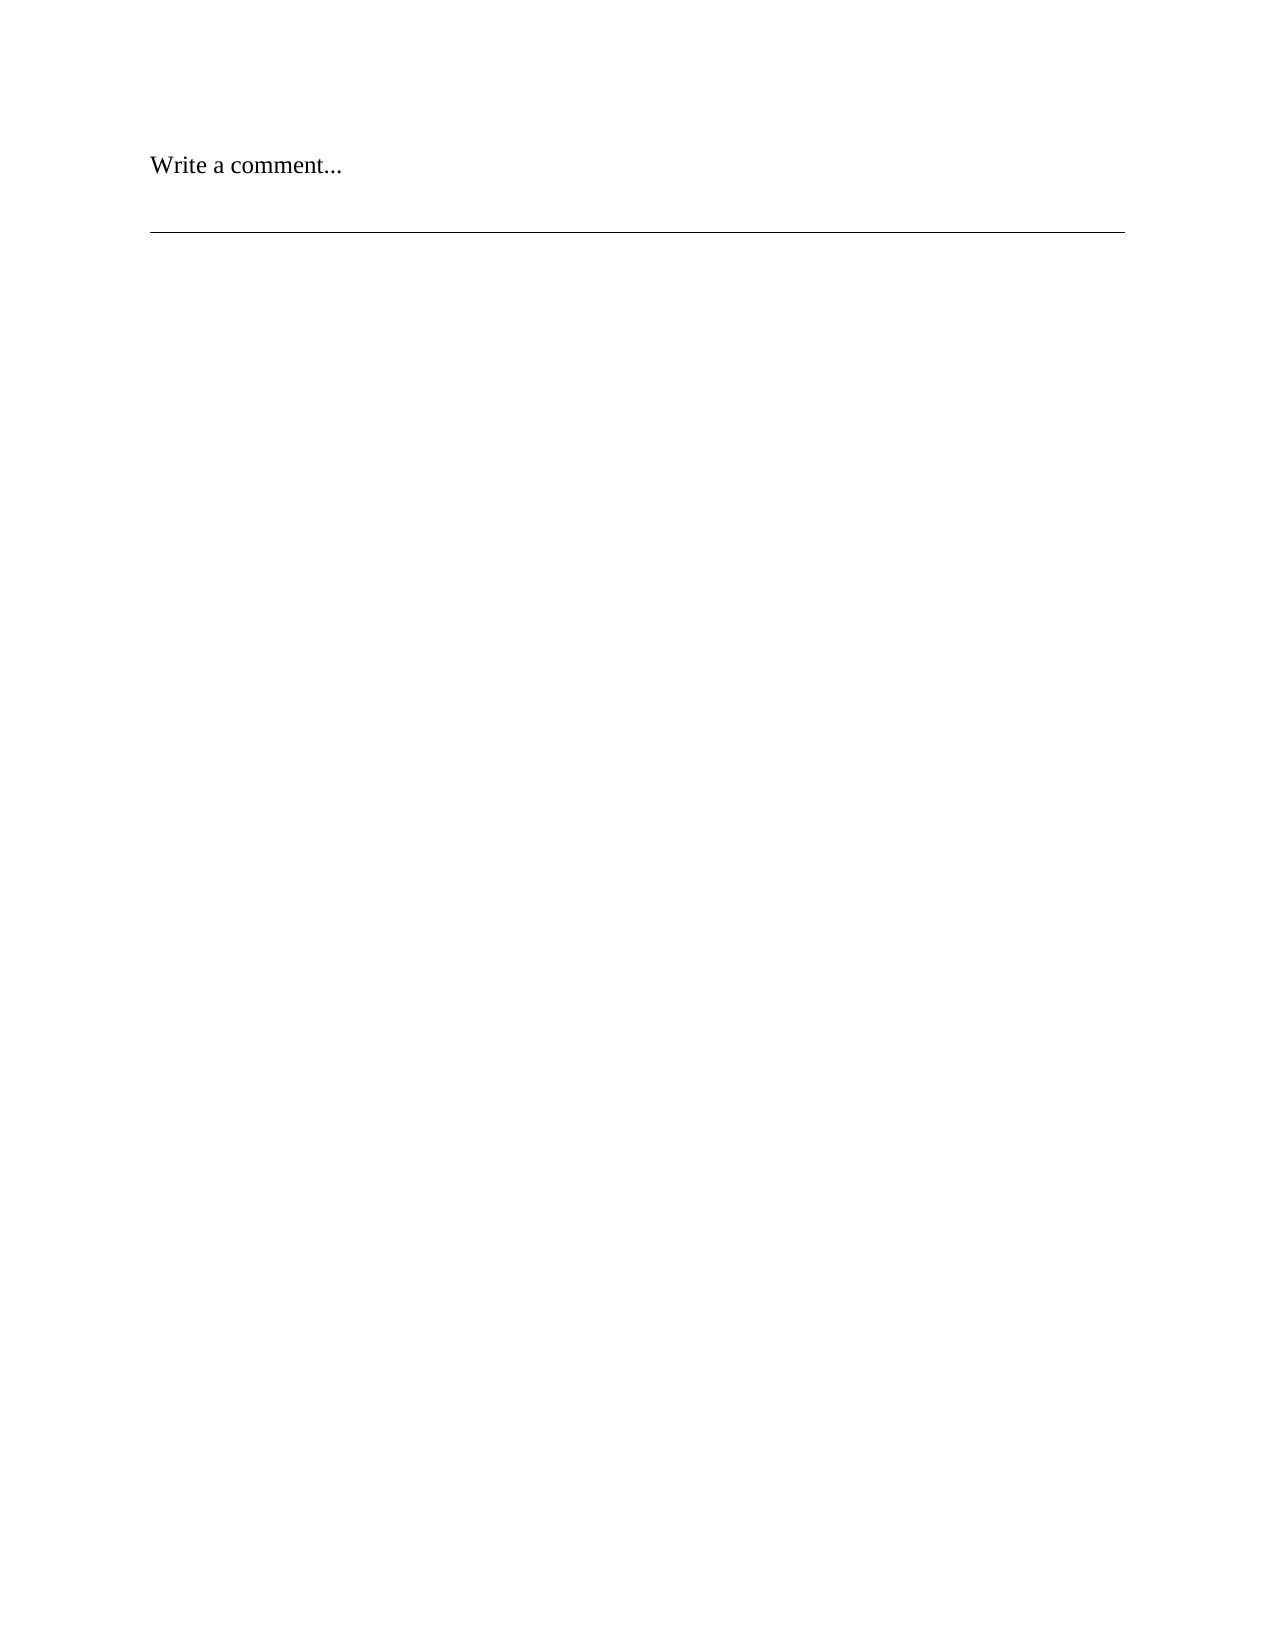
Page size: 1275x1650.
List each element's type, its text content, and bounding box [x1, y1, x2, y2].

text Write a comment... [150, 150, 1125, 179]
